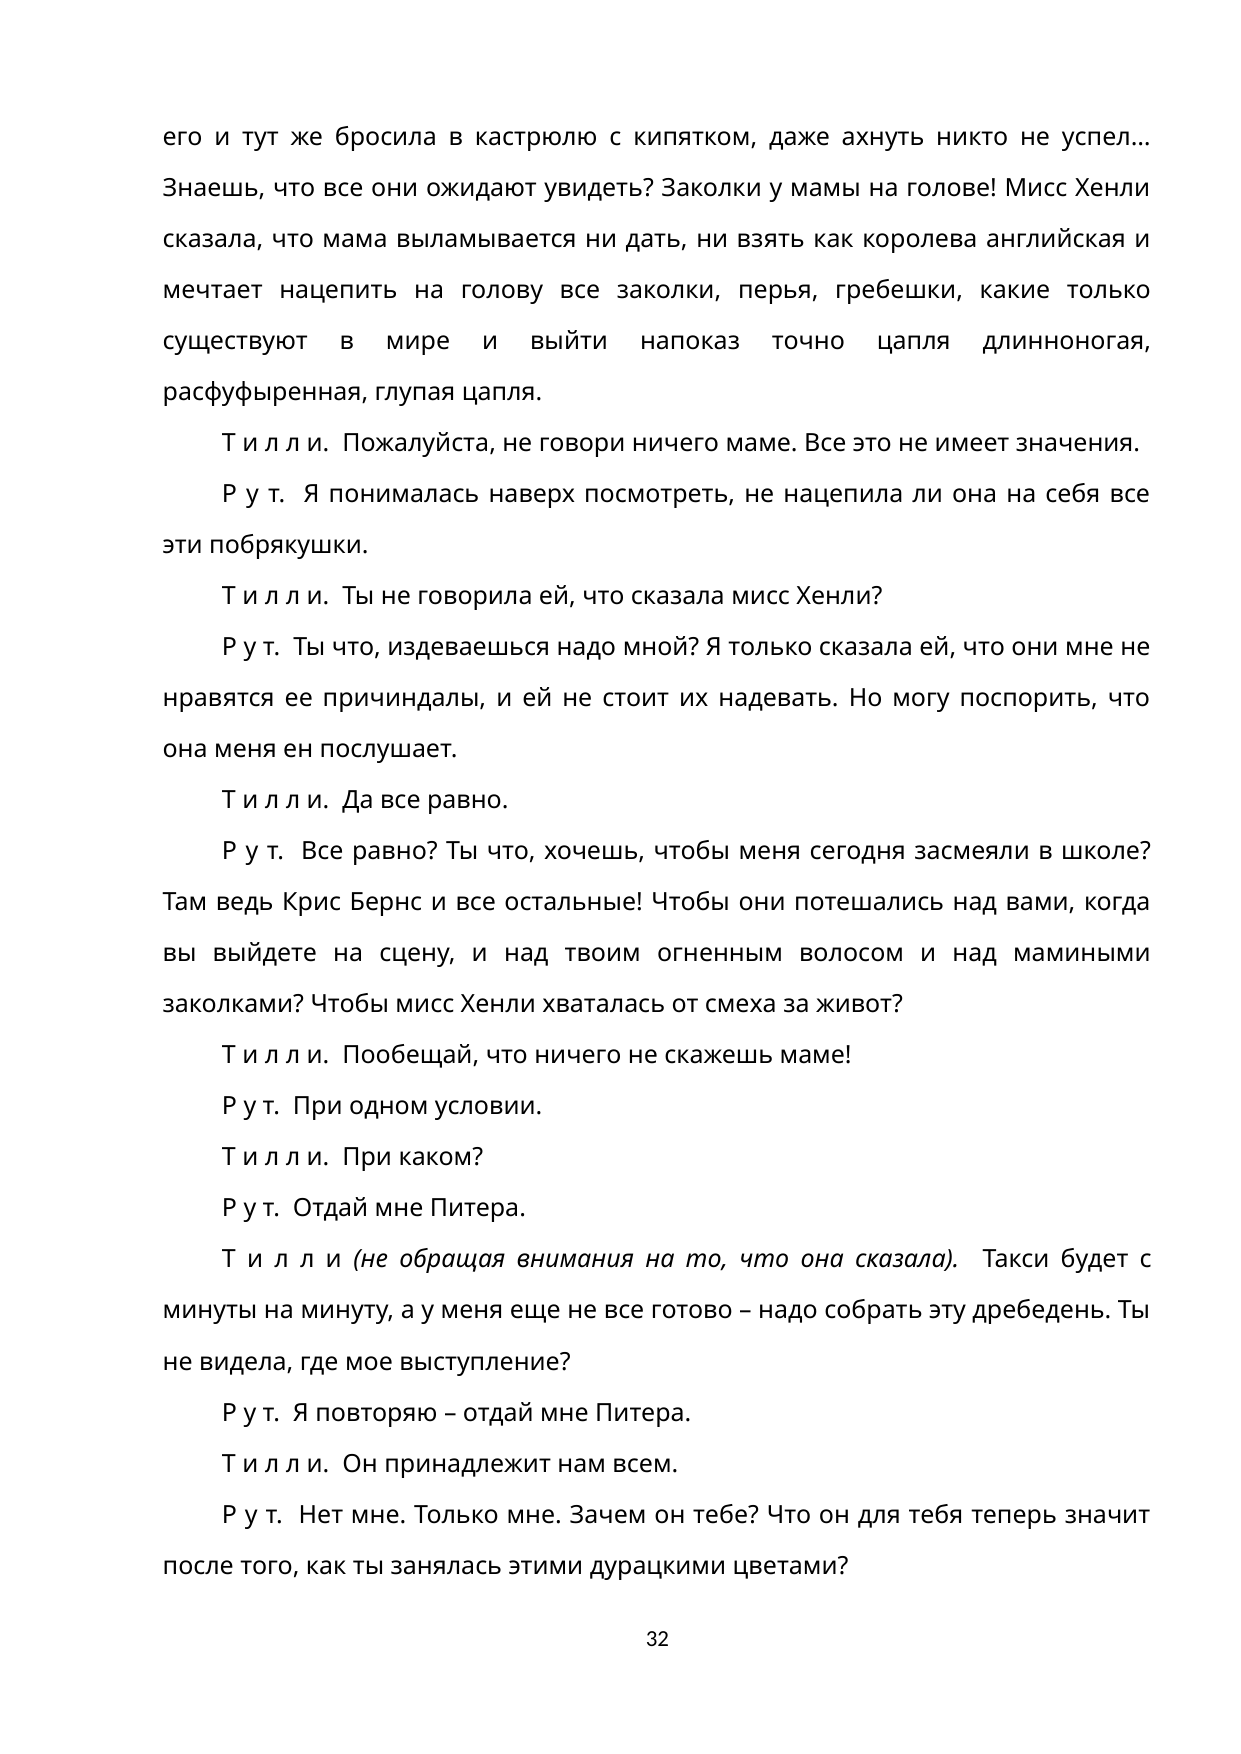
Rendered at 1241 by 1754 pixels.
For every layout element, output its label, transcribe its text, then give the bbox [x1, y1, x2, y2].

text Р у т. Я повторяю – отдай мне Питера. [162, 1394, 1152, 1428]
text Т и л л и. Пожалуйста, не говори ничего маме. Все это не имеет значения. [162, 424, 1152, 458]
text Т и л л и (не обращая внимания на то, что она сказала). Такси будет с минуты на минуту, а у меня еще не все готово – надо собрать эту дребедень. Ты не видела, где мое выступление? [162, 1241, 1152, 1377]
text Р у т. При одном условии. [162, 1088, 1152, 1122]
text Т и л л и. Ты не говорила ей, что сказала мисс Хенли? [162, 577, 1152, 612]
text Т и л л и. Да все равно. [162, 782, 1152, 816]
text Р у т. Я понималась наверх посмотреть, не нацепила ли она на себя все эти побрякушки. [162, 475, 1152, 561]
text Р у т. Все равно? Ты что, хочешь, чтобы меня сегодня засмеяли в школе? Там ведь Крис Бернс и все остальные! Чтобы они потешались над вами, когда вы выйдете на сцену, и над твоим огненным волосом и над мамиными заколками? Чтобы мисс Хенли хваталась от смеха за живот? [162, 833, 1152, 1020]
text Р у т. Отдай мне Питера. [162, 1190, 1152, 1224]
text Т и л л и. При каком? [162, 1139, 1152, 1173]
text Т и л л и. Пообещай, что ничего не скажешь маме! [162, 1037, 1152, 1071]
text Р у т. Нет мне. Только мне. Зачем он тебе? Что он для тебя теперь значит после того, как ты занялась этими дурацкими цветами? [162, 1496, 1152, 1581]
text Т и л л и. Он принадлежит нам всем. [162, 1445, 1152, 1479]
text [162, 118, 1152, 407]
text Р у т. Ты что, издеваешься надо мной? Я только сказала ей, что они мне не нравятся ее причиндалы, и ей не стоит их надевать. Но могу поспорить, что она меня ен послушает. [162, 628, 1152, 765]
